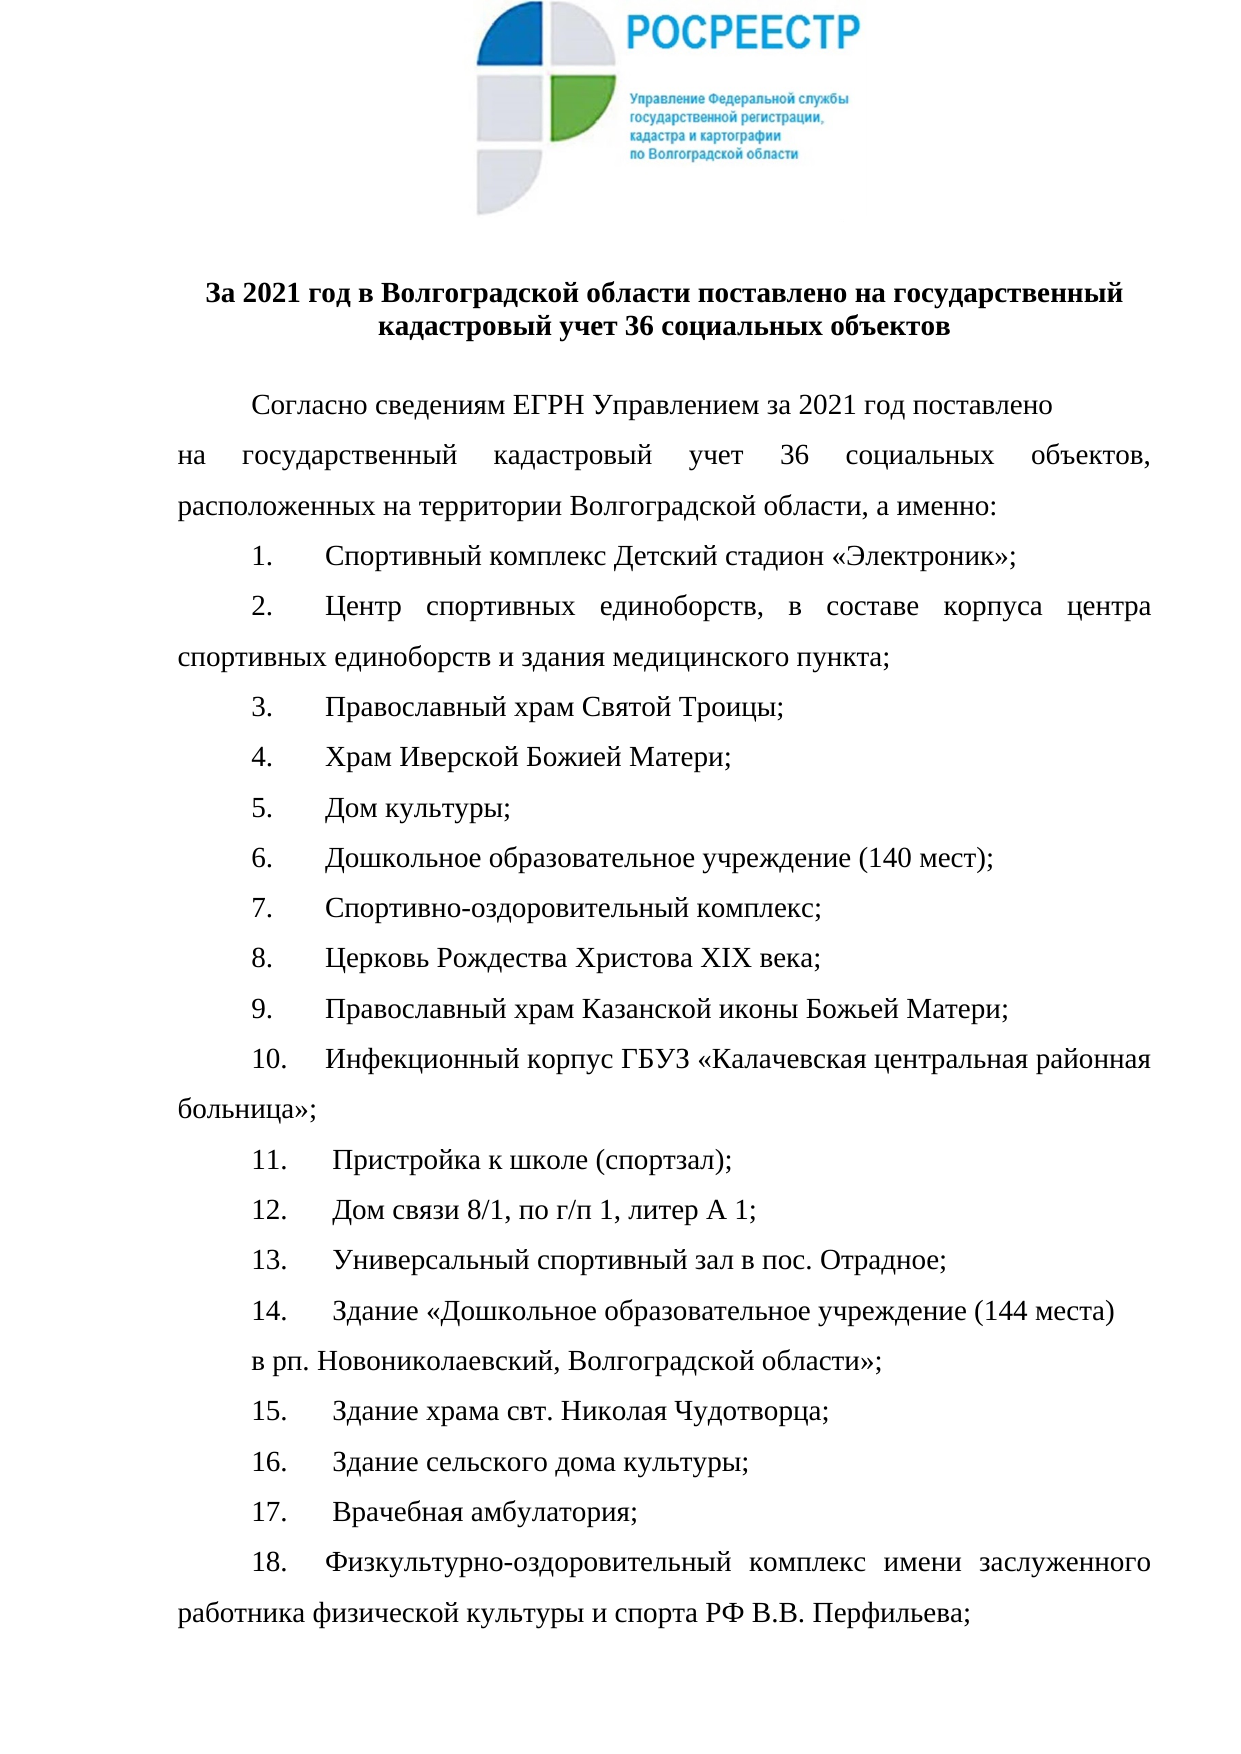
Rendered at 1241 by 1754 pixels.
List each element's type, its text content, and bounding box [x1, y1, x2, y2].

picture [462, 0, 867, 222]
text 15. Здание храма свт. Николая Чудотворца; [177, 1393, 1152, 1427]
text 17. Врачебная амбулатория; [177, 1494, 1152, 1528]
text на государственный кадастровый учет 36 социальных объектов, расположенных на территории Волгоградской области, а именно: [177, 437, 1152, 521]
text 9. Православный храм Казанской иконы Божьей Матери; [177, 991, 1152, 1024]
text За 2021 год в Волгоградской области поставлено на государственный кадастровый учет 36 социальных объектов [177, 275, 1152, 342]
text 7. Спортивно-оздоровительный комплекс; [177, 890, 1152, 924]
text 3. Православный храм Святой Троицы; [177, 689, 1152, 723]
text 2. Центр спортивных единоборств, в составе корпуса центра спортивных единоборств и здания медицинского пункта; [177, 588, 1152, 672]
text 14. Здание «Дошкольное образовательное учреждение (144 места) [177, 1293, 1152, 1326]
text 12. Дом связи 8/1, по г/п 1, литер А 1; [177, 1192, 1152, 1226]
text 13. Универсальный спортивный зал в пос. Отрадное; [177, 1242, 1152, 1276]
text 1. Спортивный комплекс Детский стадион «Электроник»; [177, 538, 1152, 572]
text 8. Церковь Рождества Христова XIX века; [177, 941, 1152, 974]
text 16. Здание сельского дома культуры; [177, 1444, 1152, 1477]
text 11. Пристройка к школе (спортзал); [177, 1142, 1152, 1175]
text 6. Дошкольное образовательное учреждение (140 мест); [177, 840, 1152, 873]
text 5. Дом культуры; [177, 790, 1152, 823]
text 4. Храм Иверской Божией Матери; [177, 739, 1152, 773]
text 18. Физкультурно-оздоровительный комплекс имени заслуженного работника физической культуры и спорта РФ В.В. Перфильева; [177, 1544, 1152, 1628]
text Согласно сведениям ЕГРН Управлением за 2021 год поставлено [177, 387, 1152, 421]
text 10. Инфекционный корпус ГБУЗ «Калачевская центральная районная больница»; [177, 1041, 1152, 1125]
text в рп. Новониколаевский, Волгоградской области»; [177, 1343, 1152, 1377]
